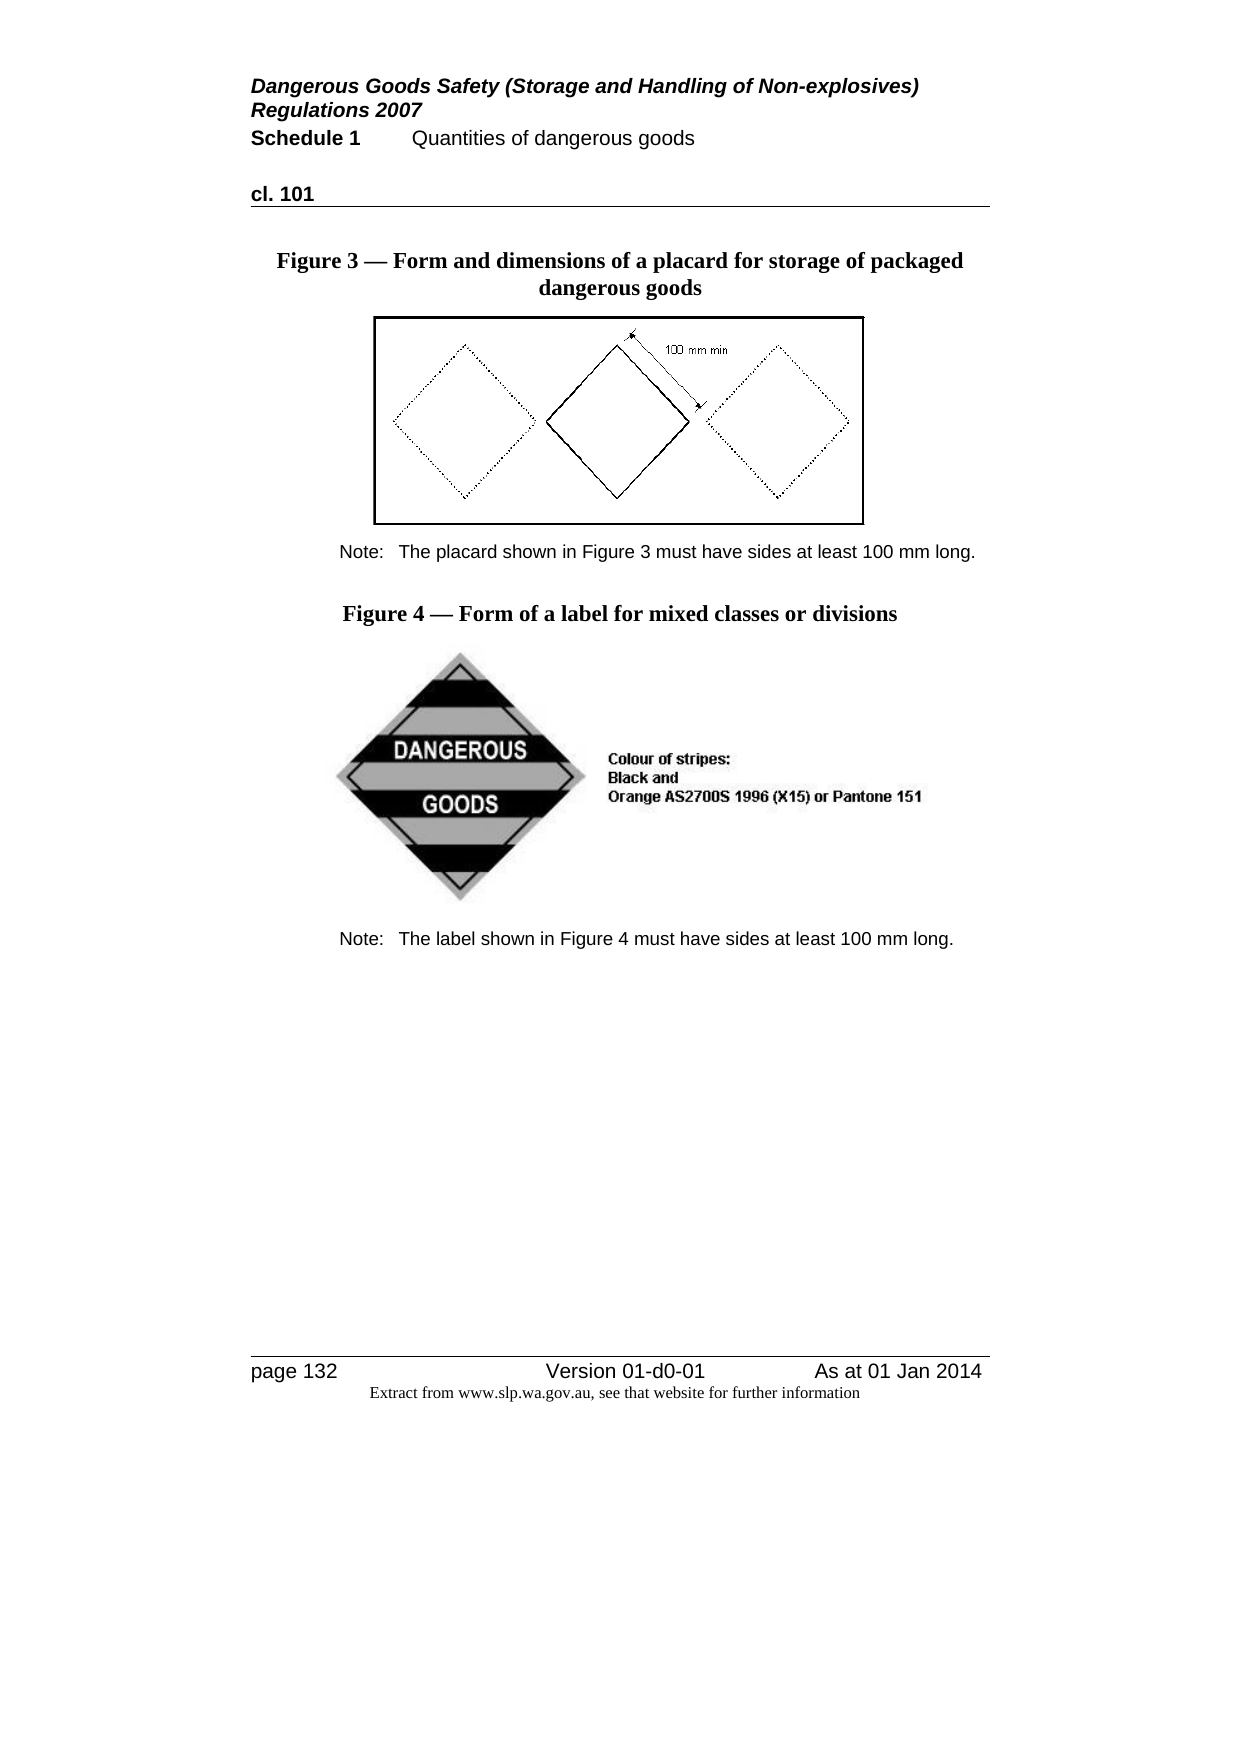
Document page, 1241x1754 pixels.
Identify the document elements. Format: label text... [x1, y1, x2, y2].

text Note: The placard shown in Figure 3 must have sides at least 100 mm long. [251, 541, 990, 563]
picture [373, 316, 867, 525]
text Note: The label shown in Figure 4 must have sides at least 100 mm long. [251, 927, 990, 949]
subtitle Figure 4 — Form of a label for mixed classes or divisions [251, 600, 990, 627]
picture [325, 643, 933, 911]
subtitle Figure 3 — Form and dimensions of a placard for storage of packaged dangerous goods [251, 247, 990, 300]
